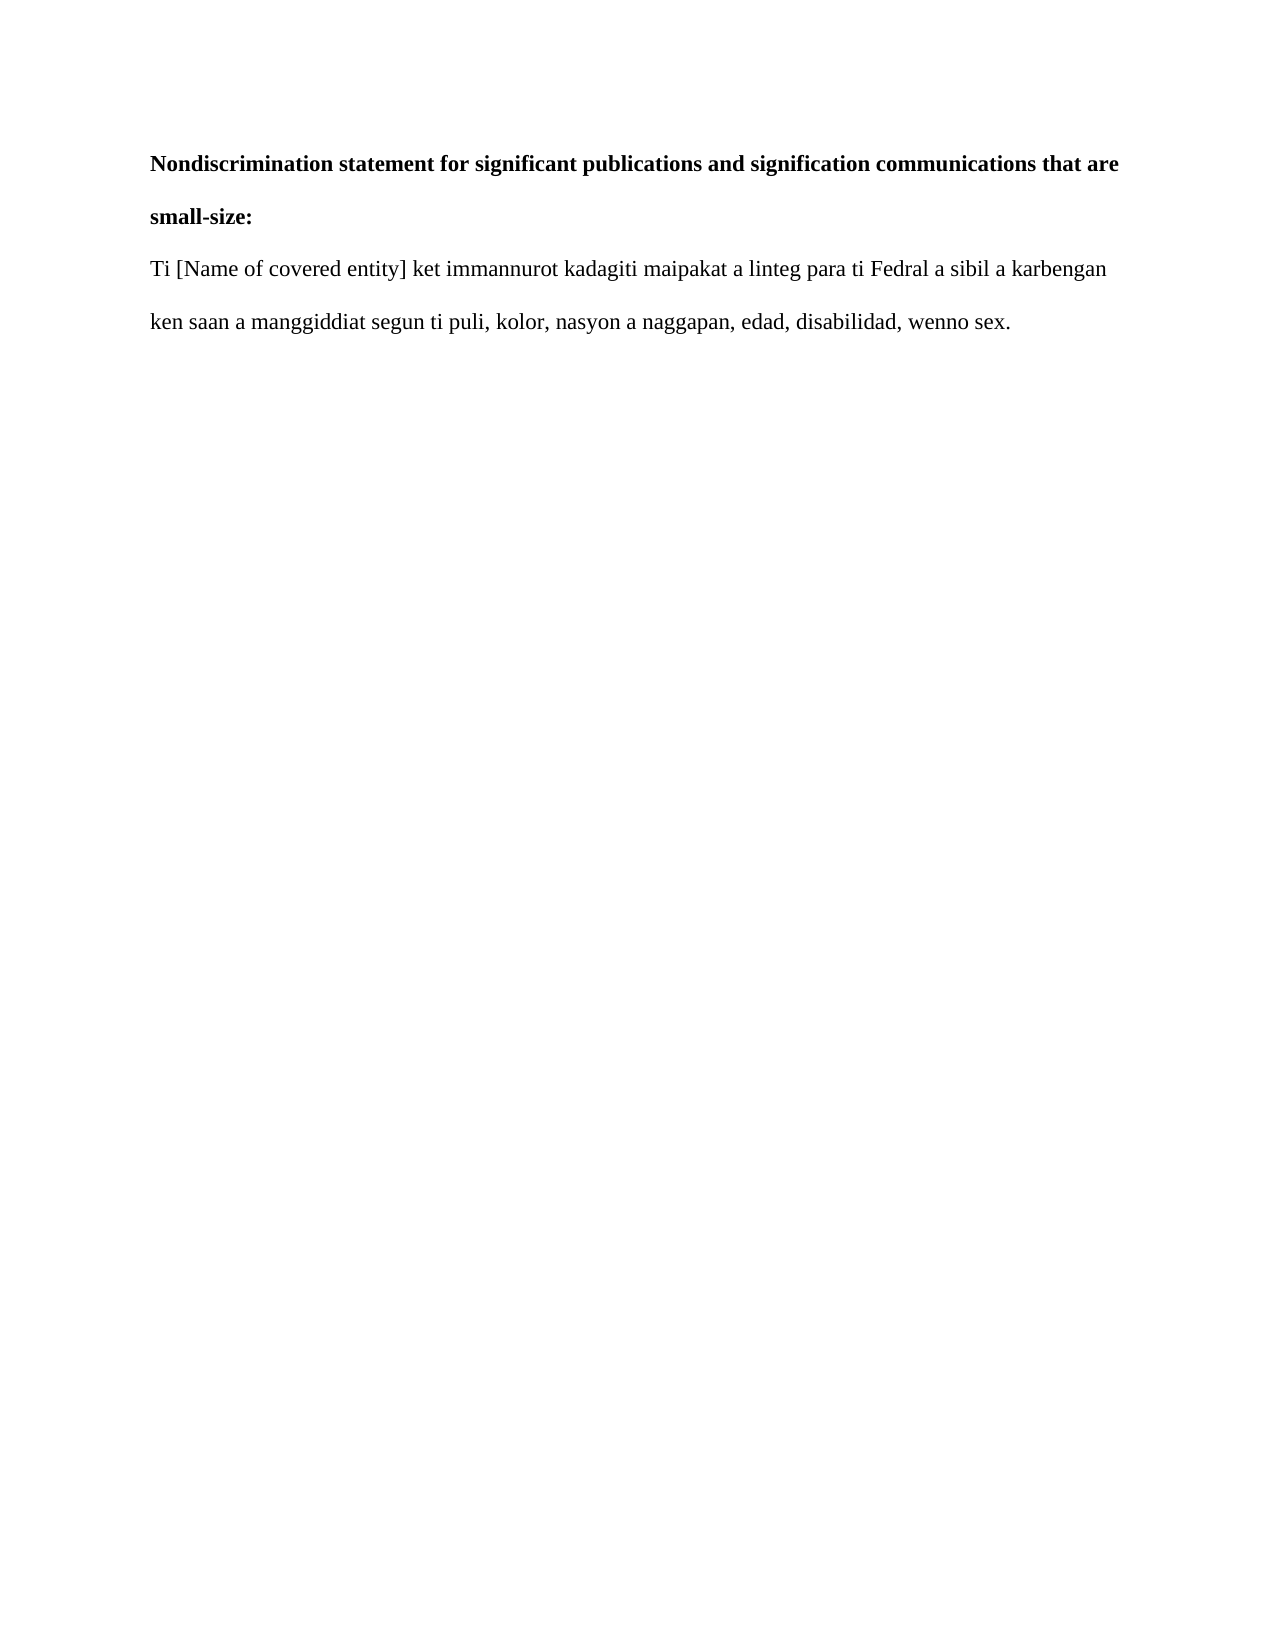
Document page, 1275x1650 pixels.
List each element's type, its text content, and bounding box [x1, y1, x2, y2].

text Ti [Name of covered entity] ket immannurot kadagiti maipakat a linteg para ti Fedral a sibil a karbengan ken saan a manggiddiat segun ti puli, kolor, nasyon a naggapan, edad, disabilidad, wenno sex. [150, 255, 1125, 334]
text Nondiscrimination statement for significant publications and signification communications that are small-size: [150, 150, 1125, 229]
